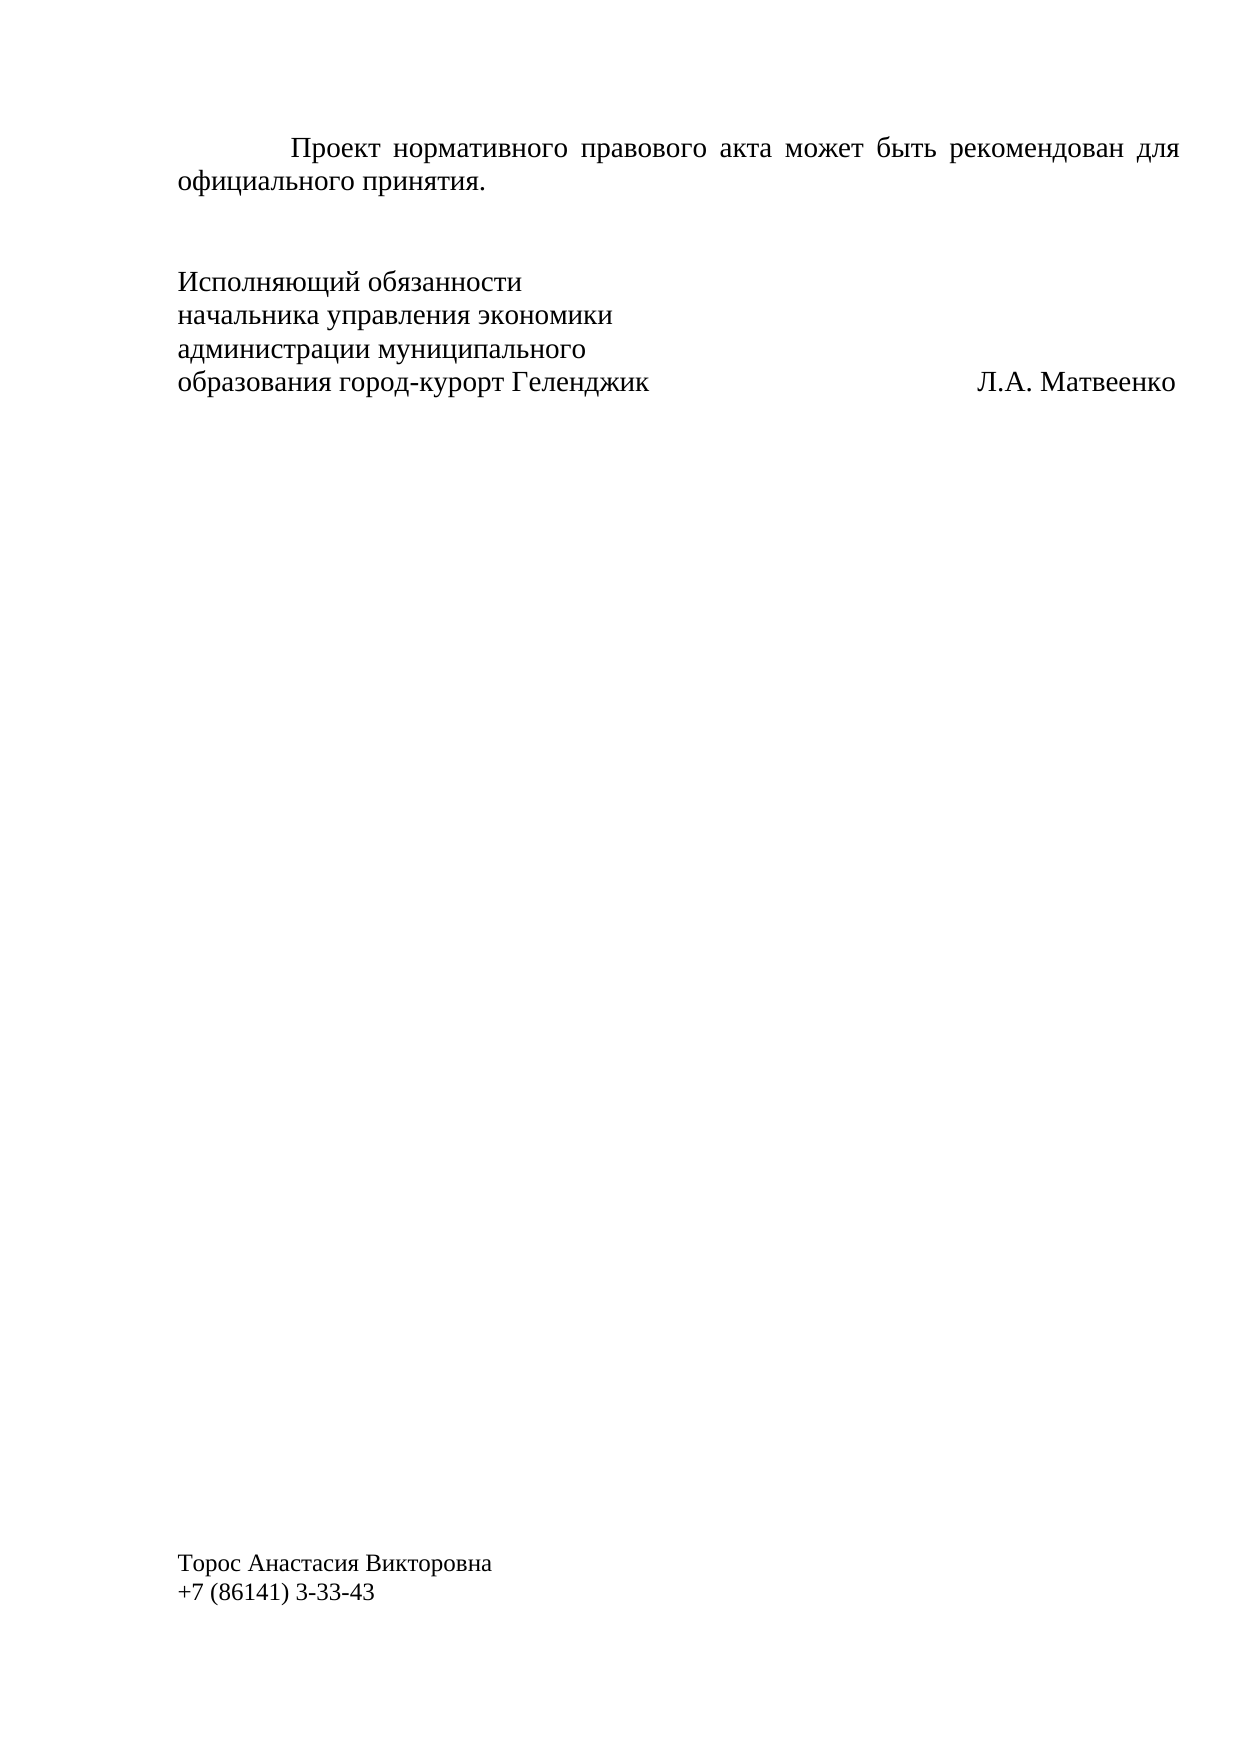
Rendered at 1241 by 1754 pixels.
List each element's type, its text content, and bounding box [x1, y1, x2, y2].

text Проект нормативного правового акта может быть рекомендован для официального принятия. [177, 130, 1181, 197]
text Торос Анастасия Викторовна [177, 1548, 1181, 1577]
text образования город-курорт Геленджик Л.А. Матвеенко [177, 364, 1181, 398]
text Исполняющий обязанности [177, 264, 1181, 297]
text начальника управления экономики [177, 297, 1181, 331]
text администрации муниципального [177, 331, 1181, 364]
text +7 (86141) 3-33-43 [177, 1577, 1181, 1606]
